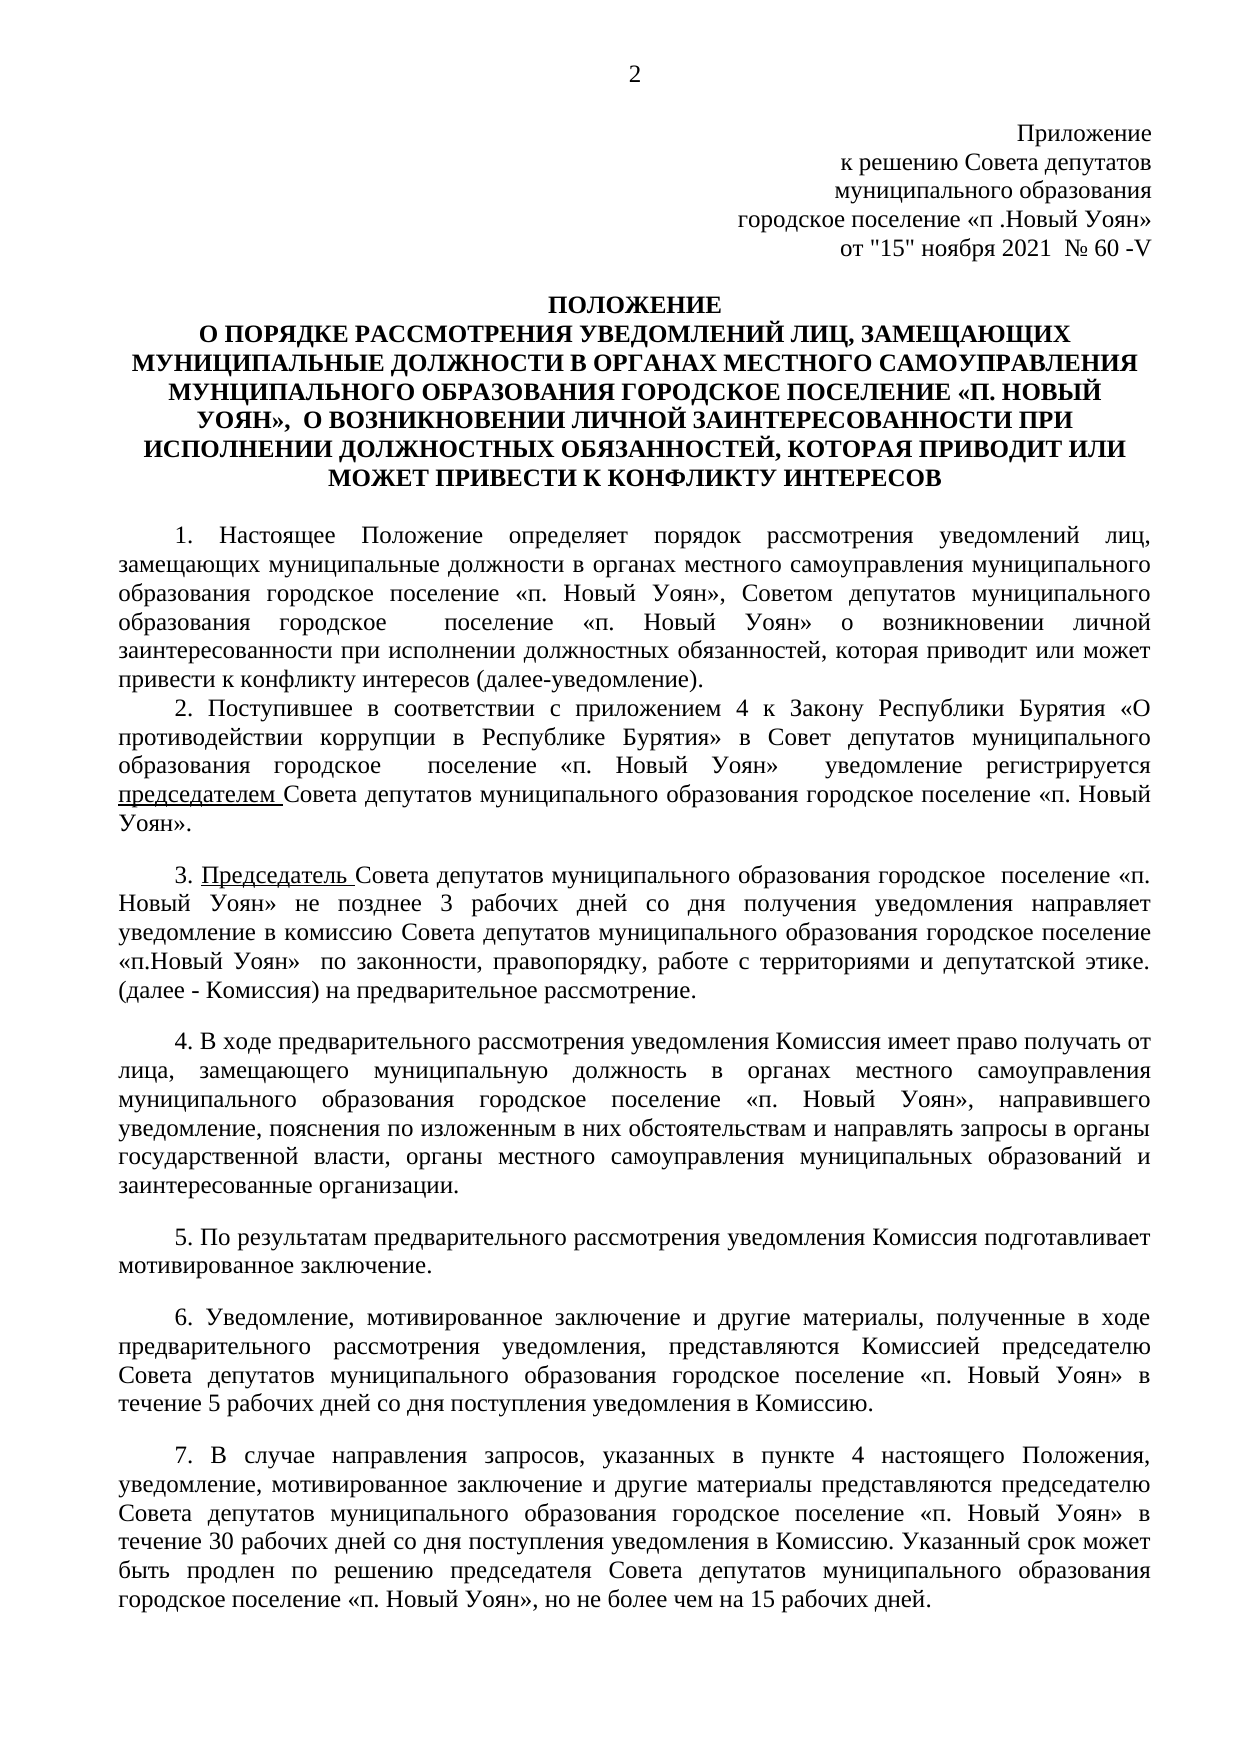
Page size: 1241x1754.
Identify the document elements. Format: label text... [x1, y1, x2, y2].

text 2. Поступившее в соответствии с приложением 4 к Закону Республики Бурятия «О противодействии коррупции в Республике Бурятия» в Совет депутатов муниципального образования городское поселение «п. Новый Уоян» уведомление регистрируется председателем Совета депутатов муниципального образования городское поселение «п. Новый Уоян». [118, 693, 1152, 837]
text 5. По результатам предварительного рассмотрения уведомления Комиссия подготавливает мотивированное заключение. [118, 1222, 1152, 1279]
text городское поселение «п .Новый Уоян» [118, 204, 1152, 233]
text ПОЛОЖЕНИЕ [118, 291, 1152, 319]
text муниципального образования [118, 176, 1152, 204]
text О ПОРЯДКЕ РАССМОТРЕНИЯ УВЕДОМЛЕНИЙ ЛИЦ, ЗАМЕЩАЮЩИХ МУНИЦИПАЛЬНЫЕ ДОЛЖНОСТИ В ОРГАНАХ МЕСТНОГО САМОУПРАВЛЕНИЯ МУНЦИПАЛЬНОГО ОБРАЗОВАНИЯ ГОРОДСКОЕ ПОСЕЛЕНИЕ «П. НОВЫЙ УОЯН», О ВОЗНИКНОВЕНИИ ЛИЧНОЙ ЗАИНТЕРЕСОВАННОСТИ ПРИ ИСПОЛНЕНИИ ДОЛЖНОСТНЫХ ОБЯЗАННОСТЕЙ, КОТОРАЯ ПРИВОДИТ ИЛИ МОЖЕТ ПРИВЕСТИ К КОНФЛИКТУ ИНТЕРЕСОВ [118, 319, 1152, 492]
text 6. Уведомление, мотивированное заключение и другие материалы, полученные в ходе предварительного рассмотрения уведомления, представляются Комиссией председателю Совета депутатов муниципального образования городское поселение «п. Новый Уоян» в течение 5 рабочих дней со дня поступления уведомления в Комиссию. [118, 1302, 1152, 1417]
text от "15" ноября 2021 № 60 -V [118, 233, 1152, 262]
text 1. Настоящее Положение определяет порядок рассмотрения уведомлений лиц, замещающих муниципальные должности в органах местного самоуправления муниципального образования городское поселение «п. Новый Уоян», Советом депутатов муниципального образования городское поселение «п. Новый Уоян» о возникновении личной заинтересованности при исполнении должностных обязанностей, которая приводит или может привести к конфликту интересов (далее-уведомление). [118, 521, 1152, 693]
text 3. Председатель Совета депутатов муниципального образования городское поселение «п. Новый Уоян» не позднее 3 рабочих дней со дня получения уведомления направляет уведомление в комиссию Совета депутатов муниципального образования городское поселение «п.Новый Уоян» по законности, правопорядку, работе с территориями и депутатской этике. (далее - Комиссия) на предварительное рассмотрение. [118, 860, 1152, 1003]
text 7. В случае направления запросов, указанных в пункте 4 настоящего Положения, уведомление, мотивированное заключение и другие материалы представляются председателю Совета депутатов муниципального образования городское поселение «п. Новый Уоян» в течение 30 рабочих дней со дня поступления уведомления в Комиссию. Указанный срок может быть продлен по решению председателя Совета депутатов муниципального образования городское поселение «п. Новый Уоян», но не более чем на 15 рабочих дней. [118, 1440, 1152, 1613]
text к решению Совета депутатов [118, 147, 1152, 176]
text 4. В ходе предварительного рассмотрения уведомления Комиссия имеет право получать от лица, замещающего муниципальную должность в органах местного самоуправления муниципального образования городское поселение «п. Новый Уоян», направившего уведомление, пояснения по изложенным в них обстоятельствам и направлять запросы в органы государственной власти, органы местного самоуправления муниципальных образований и заинтересованные организации. [118, 1026, 1152, 1199]
text Приложение [118, 118, 1152, 147]
